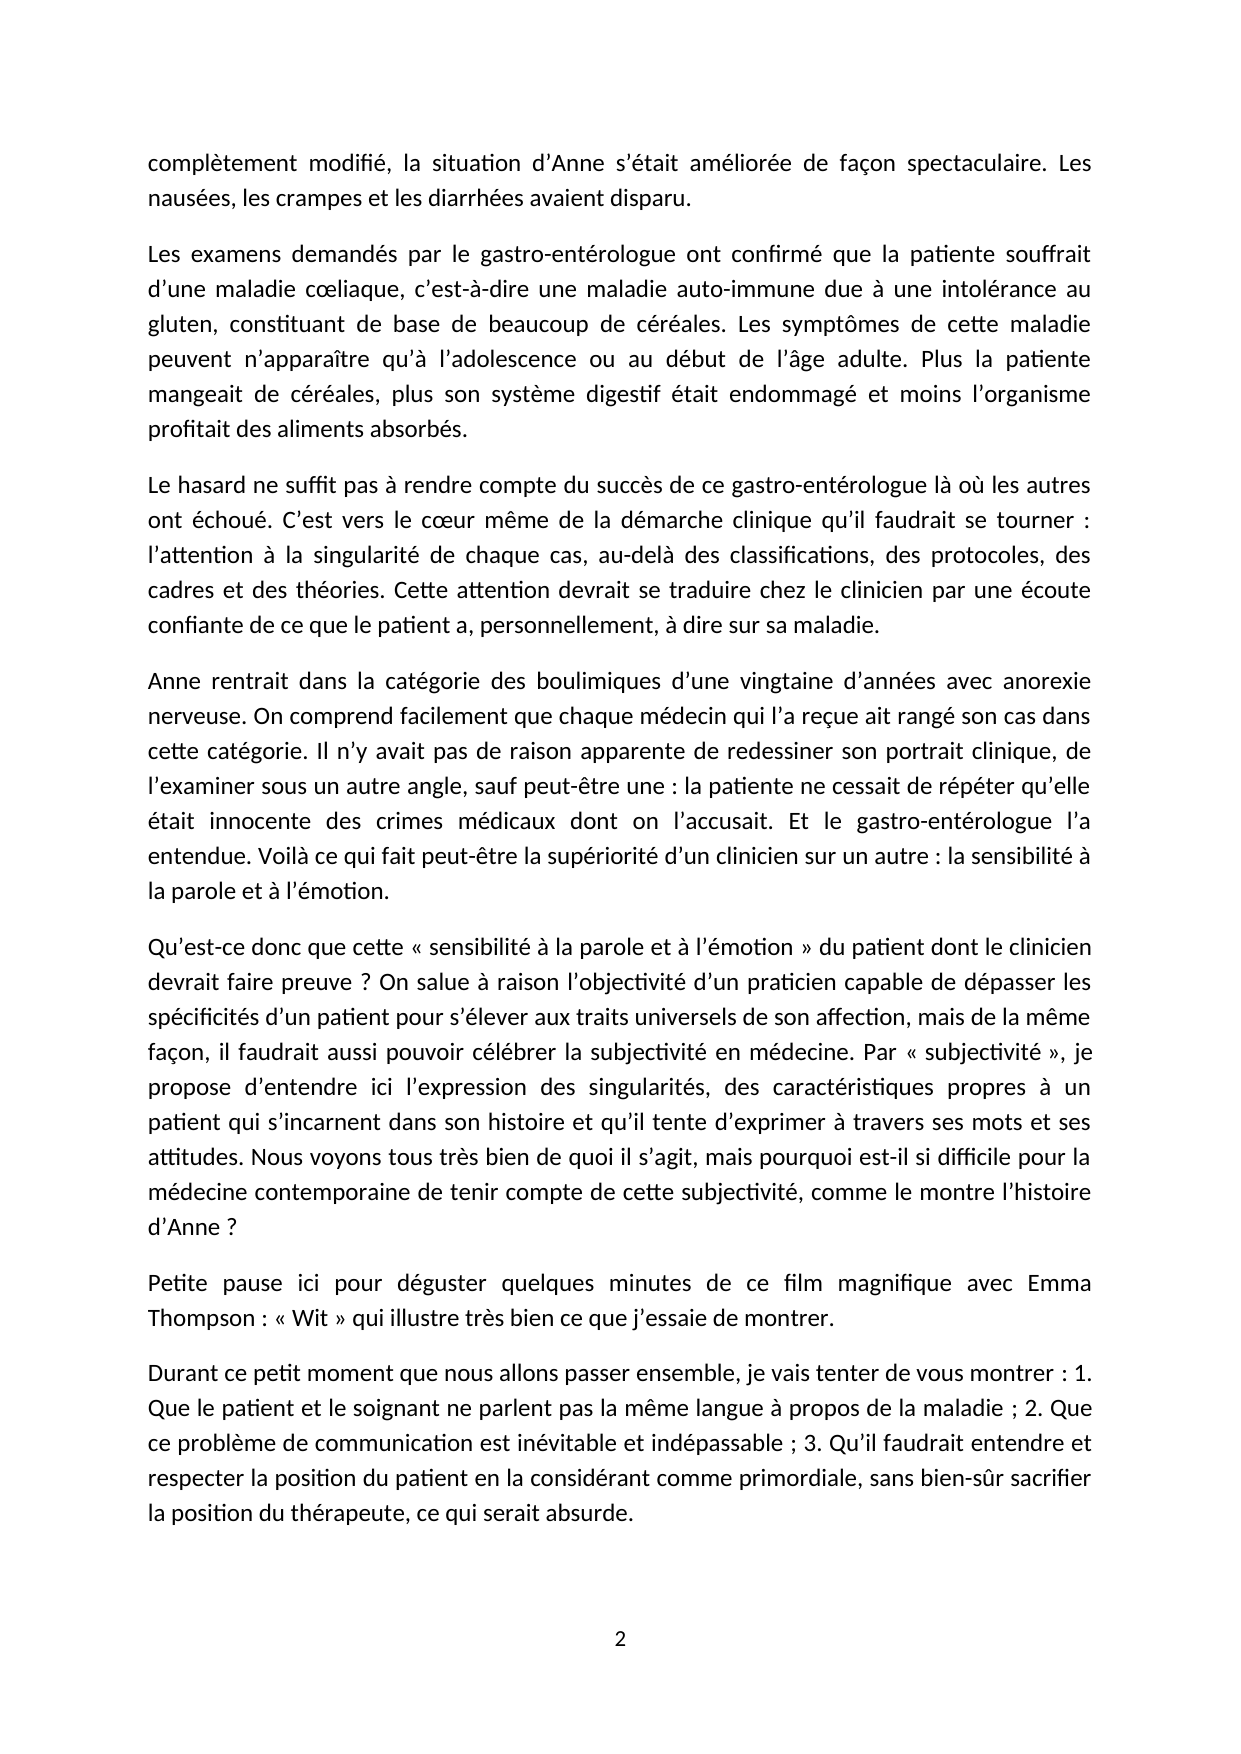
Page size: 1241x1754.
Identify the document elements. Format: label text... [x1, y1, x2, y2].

text Petite pause ici pour déguster quelques minutes de ce film magnifique avec Emma Thompson : « Wit » qui illustre très bien ce que j’essaie de montrer. [148, 1267, 1093, 1332]
text Anne rentrait dans la catégorie des boulimiques d’une vingtaine d’années avec anorexie nerveuse. On comprend facilement que chaque médecin qui l’a reçue ait rangé son cas dans cette catégorie. Il n’y avait pas de raison apparente de redessiner son portrait clinique, de l’examiner sous un autre angle, sauf peut-être une : la patiente ne cessait de répéter qu’elle était innocente des crimes médicaux dont on l’accusait. Et le gastro-entérologue l’a entendue. Voilà ce qui fait peut-être la supériorité d’un clinicien sur un autre : la sensibilité à la parole et à l’émotion. [148, 665, 1093, 906]
text Qu’est-ce donc que cette « sensibilité à la parole et à l’émotion » du patient dont le clinicien devrait faire preuve ? On salue à raison l’objectivité d’un praticien capable de dépasser les spécificités d’un patient pour s’élever aux traits universels de son affection, mais de la même façon, il faudrait aussi pouvoir célébrer la subjectivité en médecine. Par « subjectivité », je propose d’entendre ici l’expression des singularités, des caractéristiques propres à un patient qui s’incarnent dans son histoire et qu’il tente d’exprimer à travers ses mots et ses attitudes. Nous voyons tous très bien de quoi il s’agit, mais pourquoi est-il si difficile pour la médecine contemporaine de tenir compte de cette subjectivité, comme le montre l’histoire d’Anne ? [148, 931, 1093, 1241]
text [148, 148, 1093, 213]
text Le hasard ne suffit pas à rendre compte du succès de ce gastro-entérologue là où les autres ont échoué. C’est vers le cœur même de la démarche clinique qu’il faudrait se tourner : l’attention à la singularité de chaque cas, au-delà des classifications, des protocoles, des cadres et des théories. Cette attention devrait se traduire chez le clinicien par une écoute confiante de ce que le patient a, personnellement, à dire sur sa maladie. [148, 469, 1093, 640]
text Les examens demandés par le gastro-entérologue ont confirmé que la patiente souffrait d’une maladie cœliaque, c’est-à-dire une maladie auto-immune due à une intolérance au gluten, constituant de base de beaucoup de céréales. Les symptômes de cette maladie peuvent n’apparaître qu’à l’adolescence ou au début de l’âge adulte. Plus la patiente mangeait de céréales, plus son système digestif était endommagé et moins l’organisme profitait des aliments absorbés. [148, 238, 1093, 444]
text Durant ce petit moment que nous allons passer ensemble, je vais tenter de vous montrer : 1. Que le patient et le soignant ne parlent pas la même langue à propos de la maladie ; 2. Que ce problème de communication est inévitable et indépassable ; 3. Qu’il faudrait entendre et respecter la position du patient en la considérant comme primordiale, sans bien-sûr sacrifier la position du thérapeute, ce qui serait absurde. [148, 1358, 1093, 1528]
